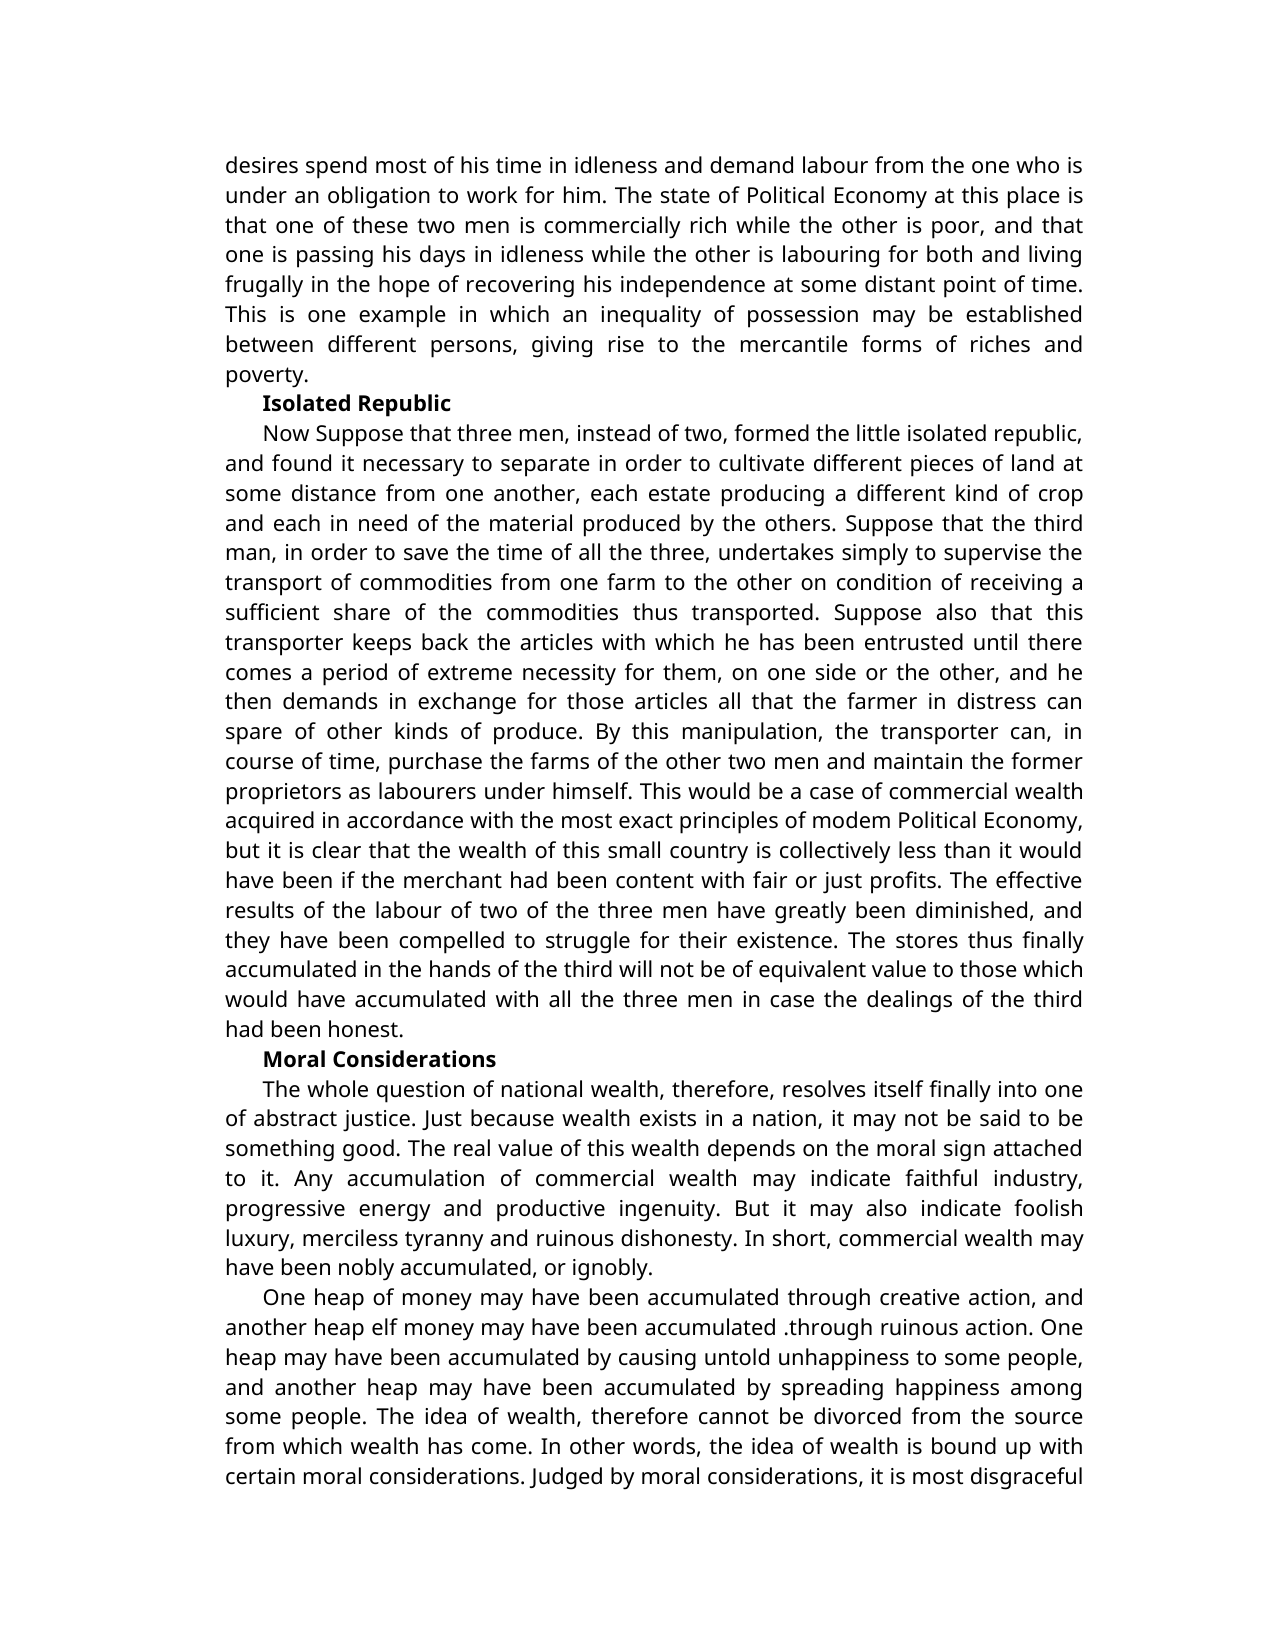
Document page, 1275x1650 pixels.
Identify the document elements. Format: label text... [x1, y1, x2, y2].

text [225, 150, 1085, 388]
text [225, 1282, 1085, 1491]
text Now Suppose that three men, instead of two, formed the little isolated republic, and found it necessary to separate in order to cultivate different pieces of land at some distance from one another, each estate producing a different kind of crop and each in need of the material produced by the others. Suppose that the third man, in order to save the time of all the three, undertakes simply to supervise the transport of commodities from one farm to the other on condition of receiving a sufficient share of the commodities thus transported. Suppose also that this transporter keeps back the articles with which he has been entrusted until there comes a period of extreme necessity for them, on one side or the other, and he then demands in exchange for those articles all that the farmer in distress can spare of other kinds of produce. By this manipulation, the transporter can, in course of time, purchase the farms of the other two men and maintain the former proprietors as labourers under himself. This would be a case of commercial wealth acquired in accordance with the most exact principles of modem Political Economy, but it is clear that the wealth of this small country is collectively less than it would have been if the merchant had been content with fair or just profits. The effective results of the labour of two of the three men have greatly been diminished, and they have been compelled to struggle for their existence. The stores thus finally accumulated in the hands of the third will not be of equivalent value to those which would have accumulated with all the three men in case the dealings of the third had been honest. [225, 418, 1085, 1044]
text Isolated Republic [225, 388, 1085, 418]
text The whole question of national wealth, therefore, resolves itself finally into one of abstract justice. Just because wealth exists in a nation, it may not be said to be something good. The real value of this wealth depends on the moral sign attached to it. Any accumulation of commercial wealth may indicate faithful industry, progressive energy and productive ingenuity. But it may also indicate foolish luxury, merciless tyranny and ruinous dishonesty. In short, commercial wealth may have been nobly accumulated, or ignobly. [225, 1073, 1085, 1282]
text Moral Considerations [225, 1044, 1085, 1073]
